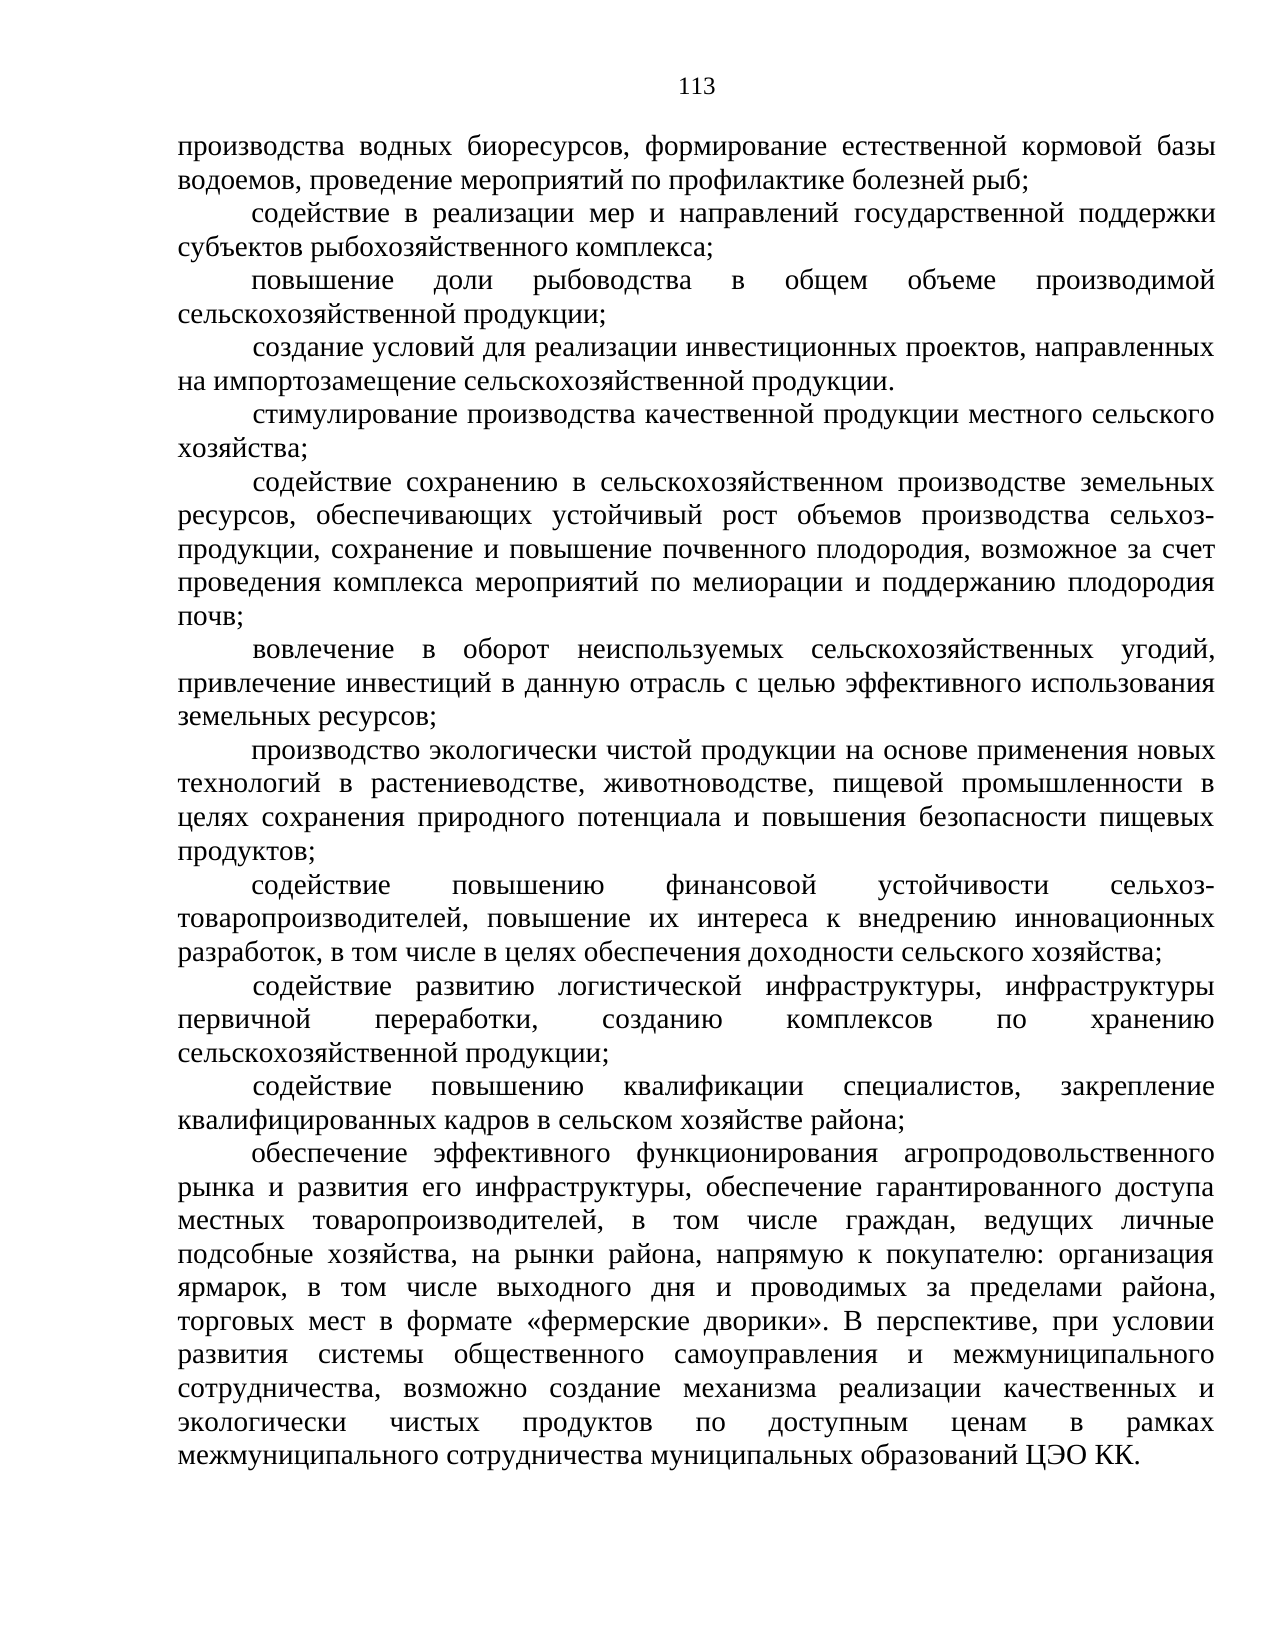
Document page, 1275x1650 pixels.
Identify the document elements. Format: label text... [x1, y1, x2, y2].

text содействие развитию логистической инфраструктуры, инфраструктуры первичной переработки, созданию комплексов по хранению сельскохозяйственной продукции; [177, 968, 1216, 1068]
text содействие в реализации мер и направлений государственной поддержки субъектов рыбохозяйственного комплекса; [177, 195, 1216, 262]
text создание условий для реализации инвестиционных проектов, направленных на импортозамещение сельскохозяйственной продукции. [177, 329, 1216, 397]
text содействие повышению квалификации специалистов, закрепление квалифицированных кадров в сельском хозяйстве района; [177, 1068, 1216, 1135]
text производство экологически чистой продукции на основе применения новых технологий в растениеводстве, животноводстве, пищевой промышленности в целях сохранения природного потенциала и повышения безопасности пищевых продуктов; [177, 732, 1216, 867]
text вовлечение в оборот неиспользуемых сельскохозяйственных угодий, привлечение инвестиций в данную отрасль с целью эффективного использования земельных ресурсов; [177, 631, 1216, 732]
text повышение доли рыбоводства в общем объеме производимой сельскохозяйственной продукции; [177, 262, 1216, 329]
text содействие сохранению в сельскохозяйственном производстве земельных ресурсов, обеспечивающих устойчивый рост объемов производства сельхоз-продукции, сохранение и повышение почвенного плодородия, возможное за счет проведения комплекса мероприятий по мелиорации и поддержанию плодородия почв; [177, 464, 1216, 631]
text стимулирование производства качественной продукции местного сельского хозяйства; [177, 397, 1216, 464]
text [177, 128, 1216, 195]
text обеспечение эффективного функционирования агропродовольственного рынка и развития его инфраструктуры, обеспечение гарантированного доступа местных товаропроизводителей, в том числе граждан, ведущих личные подсобные хозяйства, на рынки района, напрямую к покупателю: организация ярмарок, в том числе выходного дня и проводимых за пределами района, торговых мест в формате «фермерские дворики». В перспективе, при условии развития системы общественного самоуправления и межмуниципального сотрудничества, возможно создание механизма реализации качественных и экологически чистых продуктов по доступным ценам в рамках межмуниципального сотрудничества муниципальных образований ЦЭО КК. [177, 1135, 1216, 1471]
text содействие повышению финансовой устойчивости сельхоз- товаропроизводителей, повышение их интереса к внедрению инновационных разработок, в том числе в целях обеспечения доходности сельского хозяйства; [177, 867, 1216, 968]
